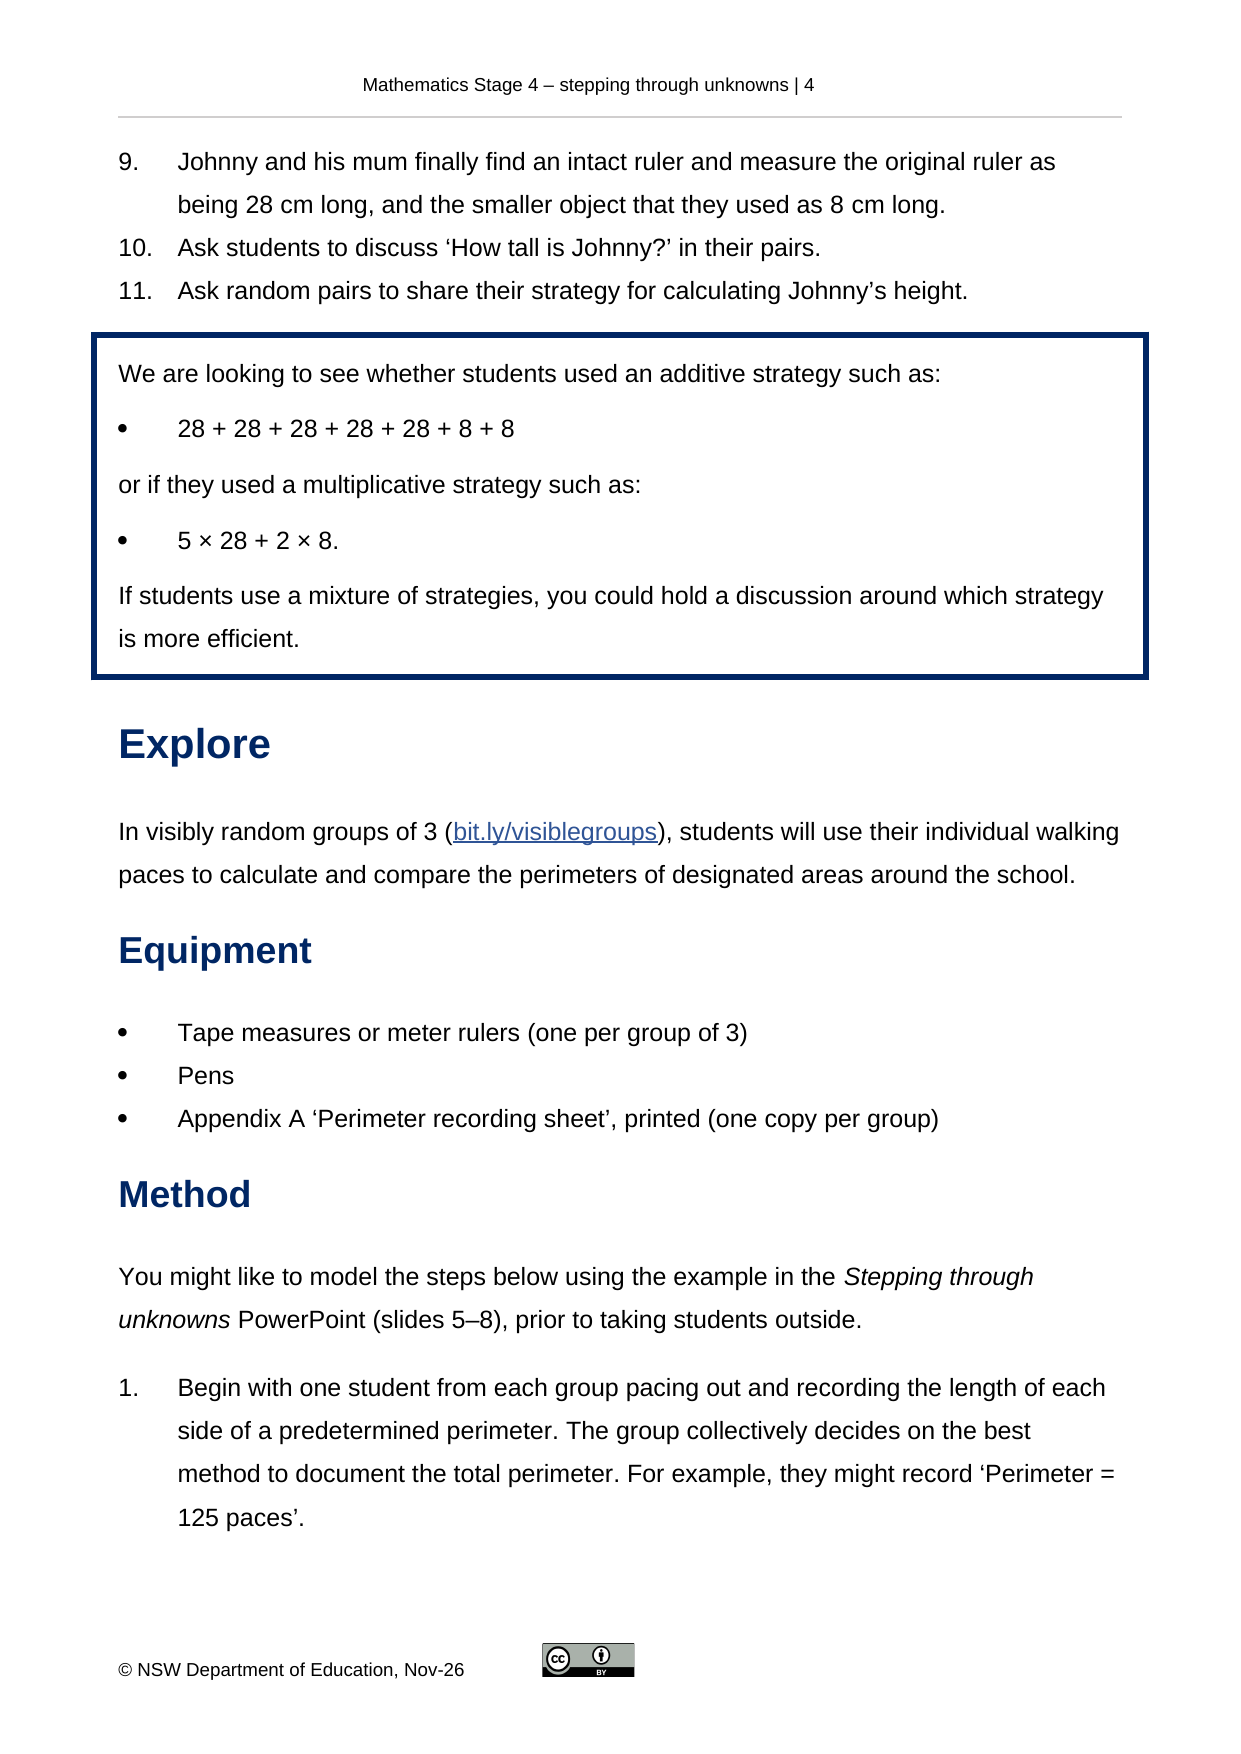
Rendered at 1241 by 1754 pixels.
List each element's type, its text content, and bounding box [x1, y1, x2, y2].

list Johnny and his mum finally find an intact ruler and measure the original ruler as being 28 cm long, and the smaller object that they used as 8 cm long. [118, 147, 1122, 218]
list 28 + 28 + 28 + 28 + 28 + 8 + 8 [97, 387, 1143, 443]
text You might like to model the steps below using the example in the Stepping through unknowns PowerPoint (slides 5–8), prior to taking students outside. [118, 1262, 1122, 1334]
subtitle Equipment [118, 928, 1122, 971]
list Ask students to discuss ‘How tall is Johnny?’ in their pairs. [118, 233, 1122, 262]
subtitle Method [118, 1172, 1122, 1215]
list Begin with one student from each group pacing out and recording the length of each side of a predetermined perimeter. The group collectively decides on the best method to document the total perimeter. For example, they might record ‘Perimeter = 125 paces’. [118, 1373, 1122, 1531]
list Appendix A ‘Perimeter recording sheet’, printed (one copy per group) [118, 1104, 1122, 1133]
text or if they used a multiplicative strategy such as: [97, 443, 1143, 498]
list 5 × 28 + 2 × 8. [97, 498, 1143, 554]
subtitle Explore [118, 720, 1122, 768]
text In visibly random groups of 3 (bit.ly/visiblegroups), students will use their individual walking paces to calculate and compare the perimeters of designated areas around the school. [118, 817, 1122, 888]
list Pens [118, 1061, 1122, 1089]
list Tape measures or meter rulers (one per group of 3) [118, 1017, 1122, 1046]
text We are looking to see whether students used an additive strategy such as: [97, 338, 1143, 387]
picture [542, 1643, 635, 1677]
text If students use a mixture of strategies, you could hold a discussion around which strategy is more efficient. [97, 554, 1143, 674]
list Ask random pairs to share their strategy for calculating Johnny’s height. [118, 276, 1122, 305]
